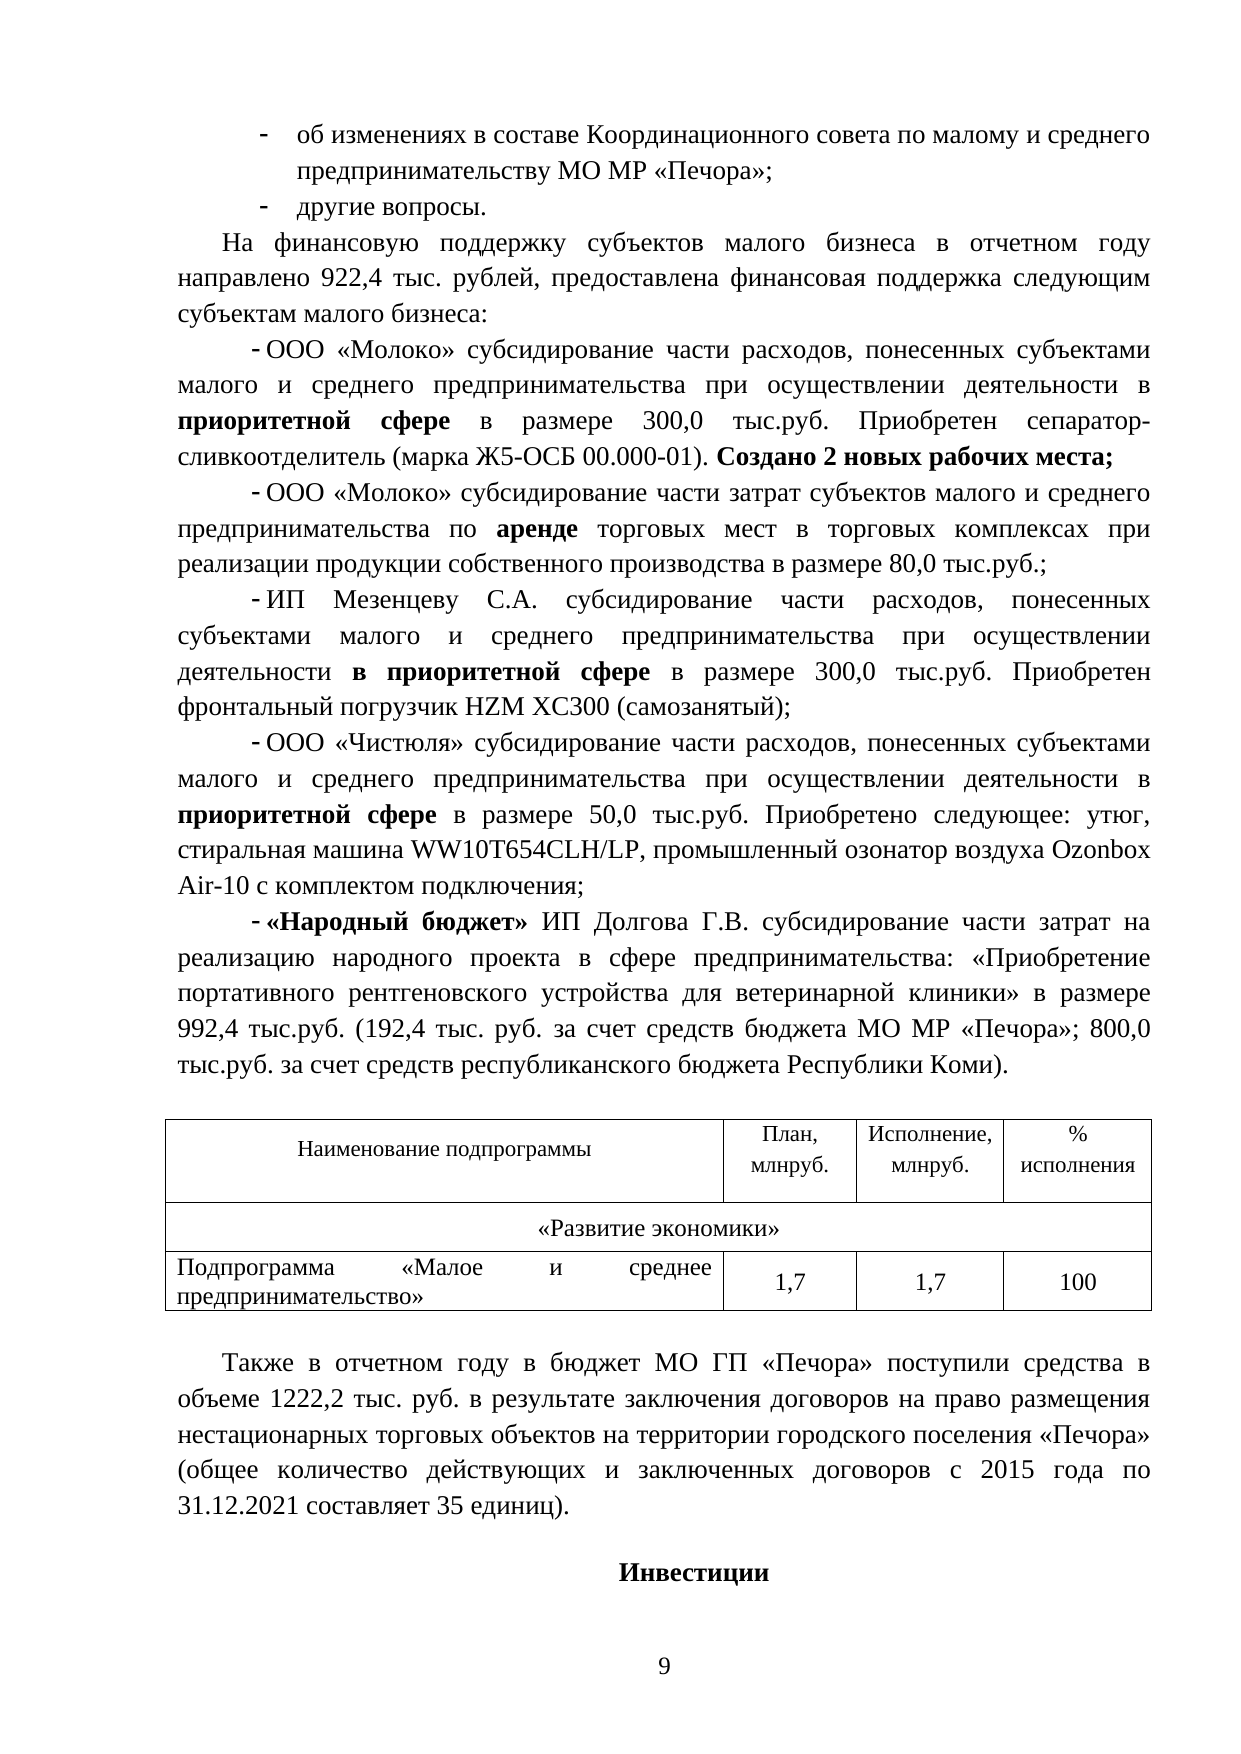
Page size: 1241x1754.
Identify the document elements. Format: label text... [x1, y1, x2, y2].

list другие вопросы. [259, 190, 1152, 221]
text Также в отчетном году в бюджет МО ГП «Печора» поступили средства в объеме 1222,2 тыс. руб. в результате заключения договоров на право размещения нестационарных торговых объектов на территории городского поселения «Печора» (общее количество действующих и заключенных договоров с 2015 года по 31.12.2021 составляет 35 единиц). [177, 1346, 1152, 1521]
list об изменениях в составе Координационного совета по малому и среднего предпринимательству МО МР «Печора»; [259, 118, 1152, 185]
table_cell 1,7 [857, 1252, 1003, 1310]
table_header % исполнения [1004, 1120, 1151, 1202]
table_cell Подпрограмма «Малое и среднее предпринимательство» [166, 1252, 723, 1310]
list «Народный бюджет» ИП Долгова Г.В. субсидирование части затрат на реализацию народного проекта в сфере предпринимательства: «Приобретение портативного рентгеновского устройства для ветеринарной клиники» в размере 992,4 тыс.руб. (192,4 тыс. руб. за счет средств бюджета МО МР «Печора»; 800,0 тыс.руб. за счет средств республиканского бюджета Республики Коми). [177, 905, 1152, 1079]
list ООО «Молоко» субсидирование части затрат субъектов малого и среднего предпринимательства по аренде торговых мест в торговых комплексах при реализации продукции собственного производства в размере 80,0 тыс.руб.; [177, 476, 1152, 578]
table_cell «Развитие экономики» [166, 1203, 1151, 1251]
list ООО «Молоко» субсидирование части расходов, понесенных субъектами малого и среднего предпринимательства при осуществлении деятельности в приоритетной сфере в размере 300,0 тыс.руб. Приобретен сепаратор-сливкоотделитель (марка Ж5-ОСБ 00.000-01). Создано 2 новых рабочих места; [177, 333, 1152, 471]
list ИП Мезенцеву С.А. субсидирование части расходов, понесенных субъектами малого и среднего предпринимательства при осуществлении деятельности в приоритетной сфере в размере 300,0 тыс.руб. Приобретен фронтальный погрузчик HZM XC300 (самозанятый); [177, 583, 1152, 722]
text На финансовую поддержку субъектов малого бизнеса в отчетном году направлено 922,4 тыс. рублей, предоставлена финансовая поддержка следующим субъектам малого бизнеса: [177, 226, 1152, 328]
text Инвестиции [177, 1556, 1152, 1587]
table_header Исполнение, млнруб. [857, 1120, 1003, 1202]
table_cell 1,7 [724, 1252, 856, 1310]
list ООО «Чистюля» субсидирование части расходов, понесенных субъектами малого и среднего предпринимательства при осуществлении деятельности в приоритетной сфере в размере 50,0 тыс.руб. Приобретено следующее: утюг, стиральная машина WW10T654CLH/LP, промышленный озонатор воздуха Ozonbox Air-10 с комплектом подключения; [177, 726, 1152, 900]
table_cell 100 [1004, 1252, 1151, 1310]
table_header План, млнруб. [724, 1120, 856, 1202]
table_header Наименование подпрограммы [166, 1120, 723, 1202]
